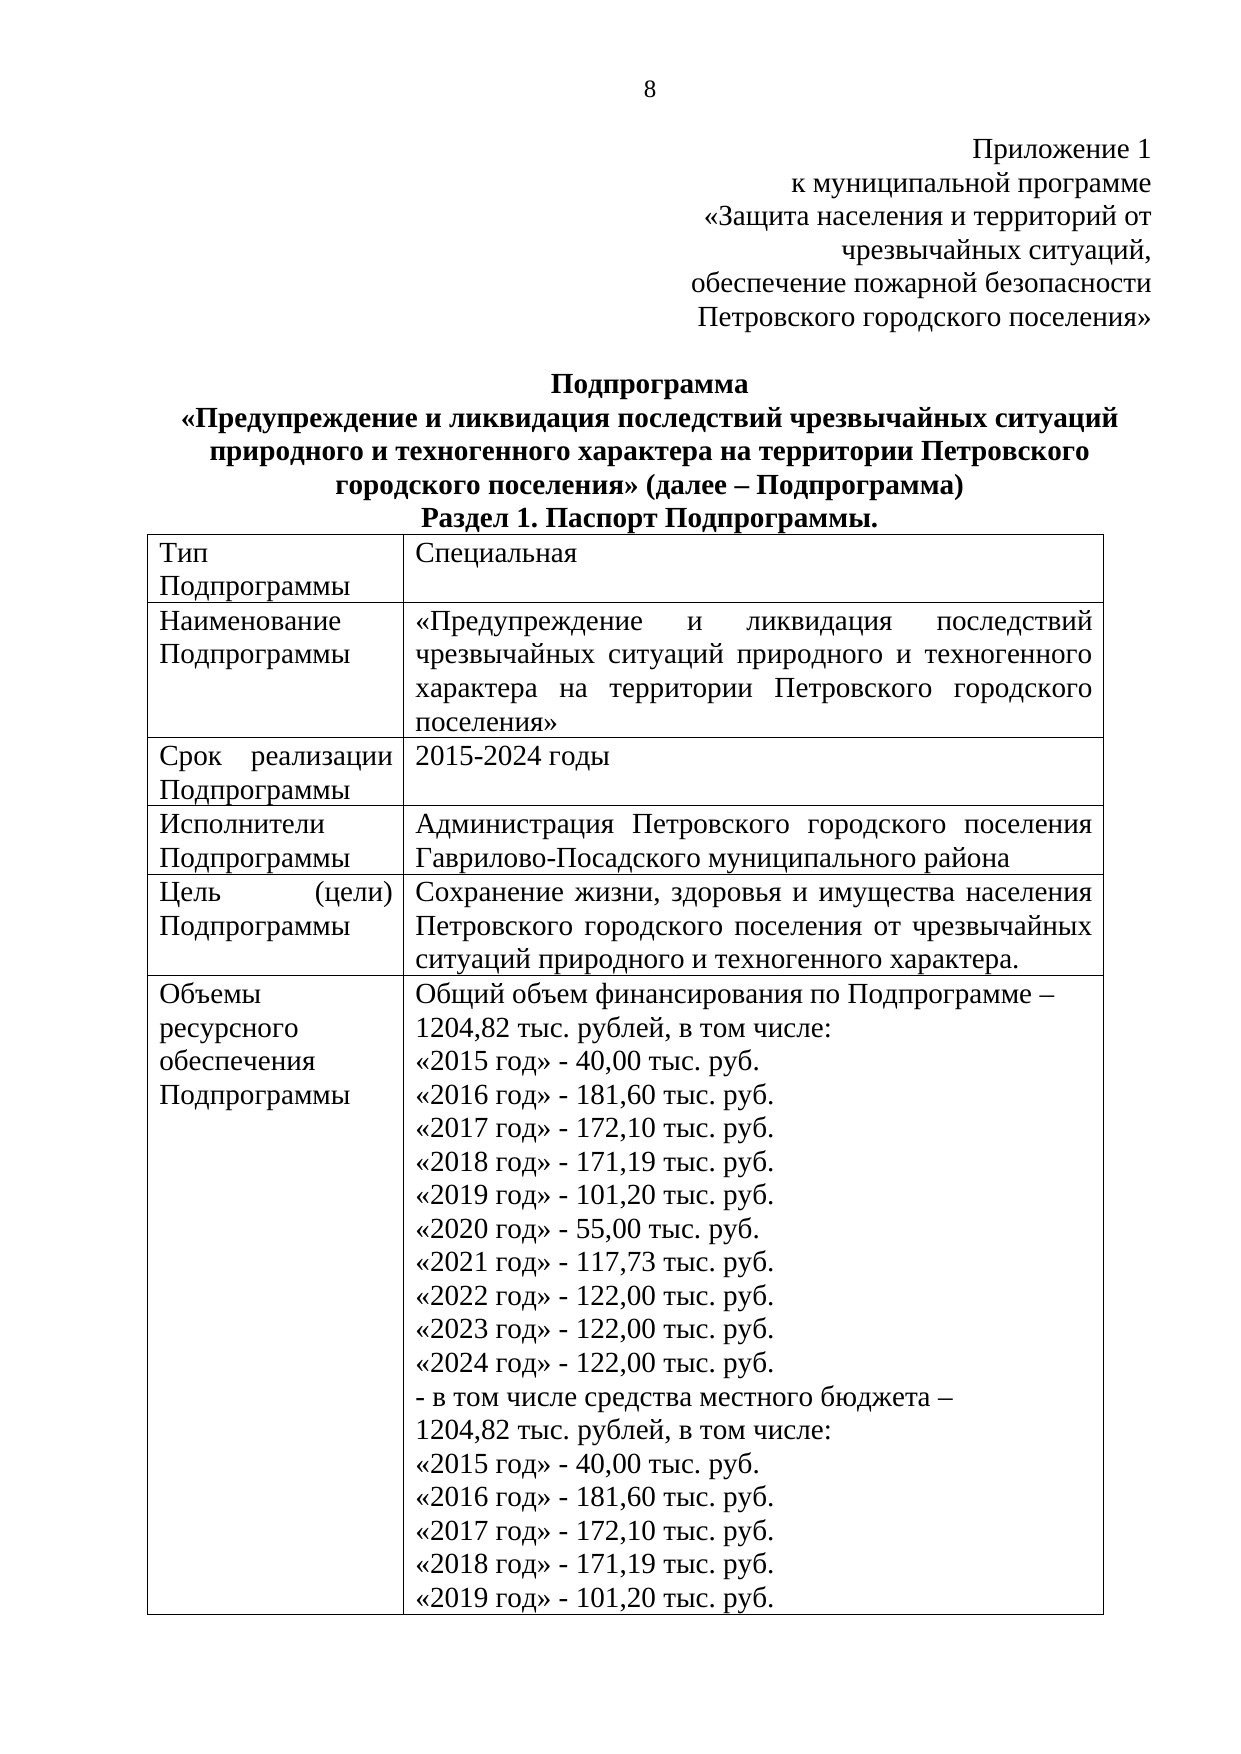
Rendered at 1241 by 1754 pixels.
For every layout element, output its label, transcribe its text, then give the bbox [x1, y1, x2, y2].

text Подпрограмма [148, 366, 1152, 400]
text обеспечение пожарной безопасности [148, 266, 1152, 299]
text «Предупреждение и ликвидация последствий чрезвычайных ситуаций природного и техногенного характера на территории Петровского городского поселения» (далее – Подпрограмма) [148, 400, 1152, 500]
table_header Специальная [404, 535, 1103, 602]
text Приложение 1 [148, 131, 1152, 165]
table_cell «Предупреждение и ликвидация последствий чрезвычайных ситуаций природного и техногенного характера на территории Петровского городского поселения» [404, 603, 1103, 737]
table_cell Исполнители Подпрограммы [148, 806, 403, 873]
text «Защита населения и территорий от [148, 198, 1152, 232]
text Раздел 1. Паспорт Подпрограммы. [148, 500, 1152, 534]
table_cell Цель (цели) Подпрограммы [148, 875, 403, 975]
table_cell Наименование Подпрограммы [148, 603, 403, 737]
text чрезвычайных ситуаций, [148, 232, 1152, 266]
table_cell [148, 976, 403, 1613]
text к муниципальной программе [148, 165, 1152, 198]
table_cell Сохранение жизни, здоровья и имущества населения Петровского городского поселения от чрезвычайных ситуаций природного и техногенного характера. [404, 875, 1103, 975]
text Петровского городского поселения» [148, 299, 1152, 333]
table_cell Администрация Петровского городского поселения Гаврилово-Посадского муниципального района [404, 806, 1103, 873]
table_cell Срок реализации Подпрограммы [148, 738, 403, 805]
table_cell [404, 976, 1103, 1613]
table_cell 2015-2024 годы [404, 738, 1103, 805]
table_header Тип Подпрограммы [148, 535, 403, 602]
